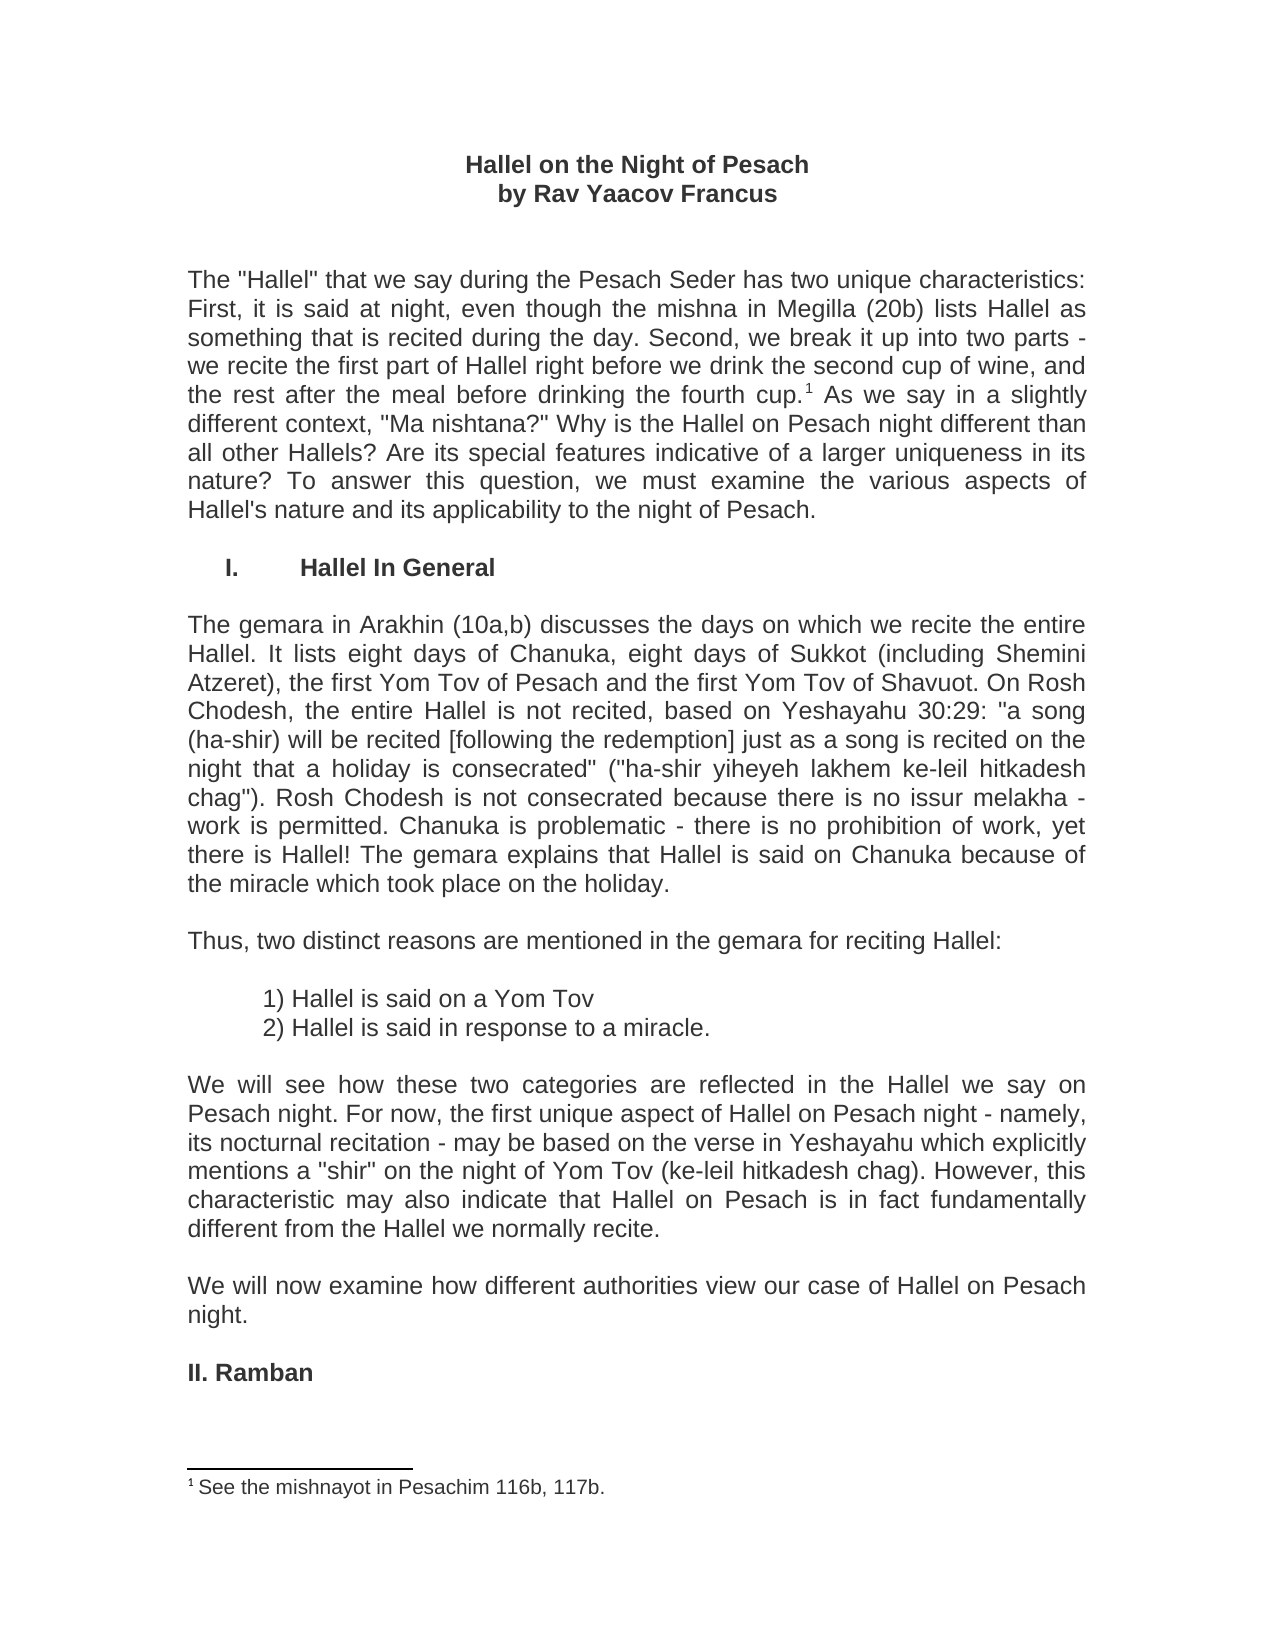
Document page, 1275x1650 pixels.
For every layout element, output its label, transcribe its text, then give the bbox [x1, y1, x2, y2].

text Thus, two distinct reasons are mentioned in the gemara for reciting Hallel: [187, 926, 1088, 955]
list Hallel In General [225, 552, 1088, 581]
text Hallel on the Night of Pesach [187, 150, 1088, 179]
text We will see how these two categories are reflected in the Hallel we say on Pesach night. For now, the first unique aspect of Hallel on Pesach night - namely, its nocturnal recitation - may be based on the verse in Yeshayahu which explicitly mentions a "shir" on the night of Yom Tov (ke-leil hitkadesh chag). However, this characteristic may also indicate that Hallel on Pesach is in fact fundamentally different from the Hallel we normally recite. [187, 1070, 1088, 1242]
text 2) Hallel is said in response to a miracle. [262, 1012, 1088, 1041]
text II. Ramban [187, 1357, 1088, 1386]
text 1) Hallel is said on a Yom Tov [262, 984, 1088, 1012]
text The "Hallel" that we say during the Pesach Seder has two unique characteristics: First, it is said at night, even though the mishna in Megilla (20b) lists Hallel as something that is recited during the day. Second, we break it up into two parts - we recite the first part of Hallel right before we drink the second cup of wine, and the rest after the meal before drinking the fourth cup. As we say in a slightly different context, "Ma nishtana?" Why is the Hallel on Pesach night different than all other Hallels? Are its special features indicative of a larger uniqueness in its nature? To answer this question, we must examine the various aspects of Hallel's nature and its applicability to the night of Pesach. [187, 265, 1088, 524]
text by Rav Yaacov Francus [187, 179, 1088, 207]
text The gemara in Arakhin (10a,b) discusses the days on which we recite the entire Hallel. It lists eight days of Chanuka, eight days of Sukkot (including Shemini Atzeret), the first Yom Tov of Pesach and the first Yom Tov of Shavuot. On Rosh Chodesh, the entire Hallel is not recited, based on Yeshayahu 30:29: "a song (ha-shir) will be recited [following the redemption] just as a song is recited on the night that a holiday is consecrated" ("ha-shir yiheyeh lakhem ke-leil hitkadesh chag"). Rosh Chodesh is not consecrated because there is no issur melakha - work is permitted. Chanuka is problematic - there is no prohibition of work, yet there is Hallel! The gemara explains that Hallel is said on Chanuka because of the miracle which took place on the holiday. [187, 610, 1088, 897]
text We will now examine how different authorities view our case of Hallel on Pesach night. [187, 1271, 1088, 1329]
